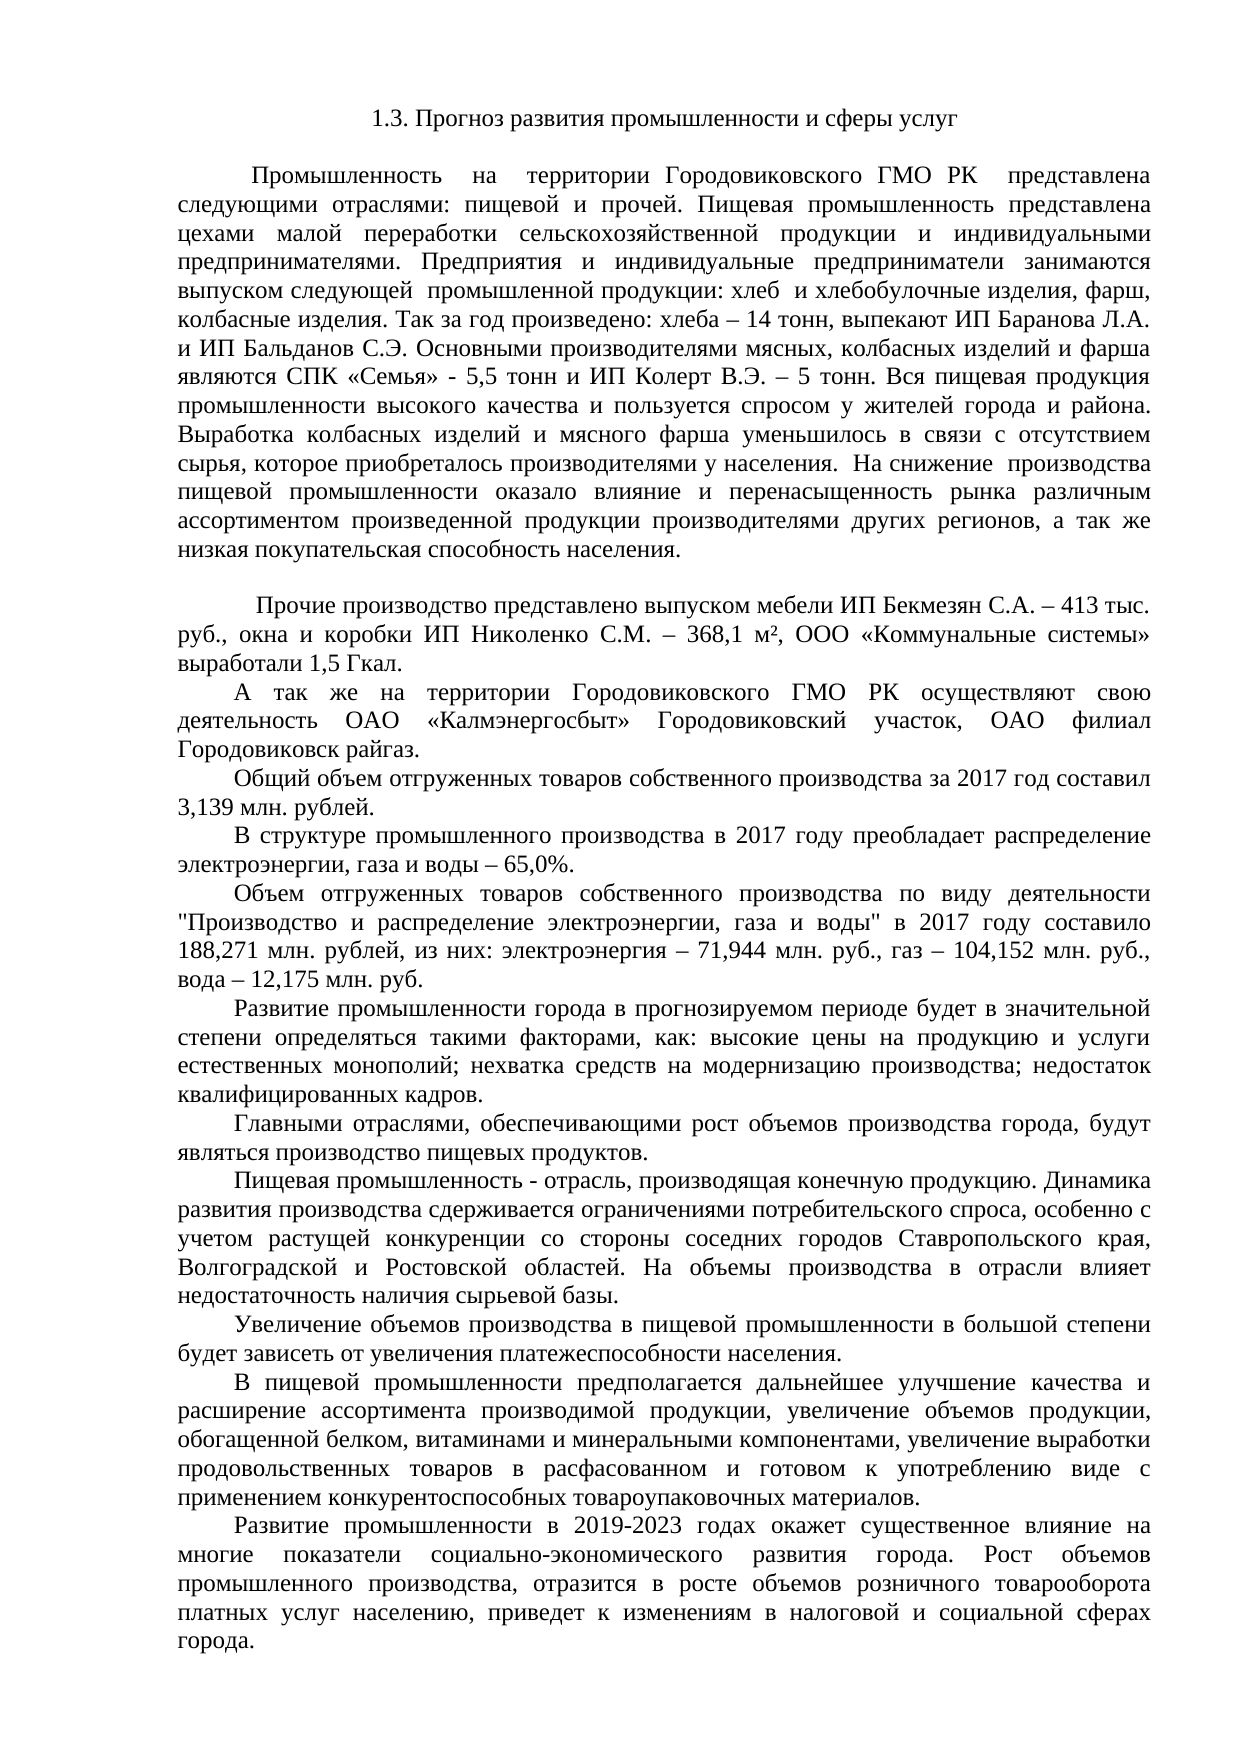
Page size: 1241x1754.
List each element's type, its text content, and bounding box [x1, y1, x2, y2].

text Развитие промышленности города в прогнозируемом периоде будет в значительной степени определяться такими факторами, как: высокие цены на продукцию и услуги естественных монополий; нехватка средств на модернизацию производства; недостаток квалифицированных кадров. [177, 993, 1152, 1108]
text Увеличение объемов производства в пищевой промышленности в большой степени будет зависеть от увеличения платежеспособности населения. [177, 1309, 1152, 1367]
text 1.3. Прогноз развития промышленности и сферы услуг [177, 103, 1152, 131]
text А так же на территории Городовиковского ГМО РК осуществляют свою деятельность ОАО «Калмэнергосбыт» Городовиковский участок, ОАО филиал Городовиковск райгаз. [177, 677, 1152, 763]
text Общий объем отгруженных товаров собственного производства за 2017 год составил 3,139 млн. рублей. [177, 763, 1152, 821]
text В структуре промышленного производства в 2017 году преобладает распределение электроэнергии, газа и воды – 65,0%. [177, 821, 1152, 878]
text Пищевая промышленность - отрасль, производящая конечную продукцию. Динамика развития производства сдерживается ограничениями потребительского спроса, особенно с учетом растущей конкуренции со стороны соседних городов Ставропольского края, Волгоградской и Ростовской областей. На объемы производства в отрасли влияет недостаточность наличия сырьевой базы. [177, 1166, 1152, 1309]
text Развитие промышленности в 2019-2023 годах окажет существенное влияние на многие показатели социально-экономического развития города. Рост объемов промышленного производства, отразится в росте объемов розничного товарооборота платных услуг населению, приведет к изменениям в налоговой и социальной сферах города. [177, 1511, 1152, 1654]
text Промышленность на территории Городовиковского ГМО РК представлена следующими отраслями: пищевой и прочей. Пищевая промышленность представлена цехами малой переработки сельскохозяйственной продукции и индивидуальными предпринимателями. Предприятия и индивидуальные предприниматели занимаются выпуском следующей промышленной продукции: хлеб и хлебобулочные изделия, фарш, колбасные изделия. Так за год произведено: хлеба – 14 тонн, выпекают ИП Баранова Л.А. и ИП Бальданов С.Э. Основными производителями мясных, колбасных изделий и фарша являются СПК «Семья» - 5,5 тонн и ИП Колерт В.Э. – 5 тонн. Вся пищевая продукция промышленности высокого качества и пользуется спросом у жителей города и района. Выработка колбасных изделий и мясного фарша уменьшилось в связи с отсутствием сырья, которое приобреталось производителями у населения. На снижение производства пищевой промышленности оказало влияние и перенасыщенность рынка различным ассортиментом произведенной продукции производителями других регионов, а так же низкая покупательская способность населения. [177, 160, 1152, 563]
text Главными отраслями, обеспечивающими рост объемов производства города, будут являться производство пищевых продуктов. [177, 1108, 1152, 1166]
text В пищевой промышленности предполагается дальнейшее улучшение качества и расширение ассортимента производимой продукции, увеличение объемов продукции, обогащенной белком, витаминами и минеральными компонентами, увеличение выработки продовольственных товаров в расфасованном и готовом к употреблению виде с применением конкурентоспособных товароупаковочных материалов. [177, 1367, 1152, 1511]
text Объем отгруженных товаров собственного производства по виду деятельности "Производство и распределение электроэнергии, газа и воды" в 2017 году составило 188,271 млн. рублей, из них: электроэнергия – 71,944 млн. руб., газ – 104,152 млн. руб., вода – 12,175 млн. руб. [177, 878, 1152, 993]
text Прочие производство представлено выпуском мебели ИП Бекмезян С.А. – 413 тыс. руб., окна и коробки ИП Николенко С.М. – 368,1 м², ООО «Коммунальные системы» выработали 1,5 Гкал. [177, 591, 1152, 677]
